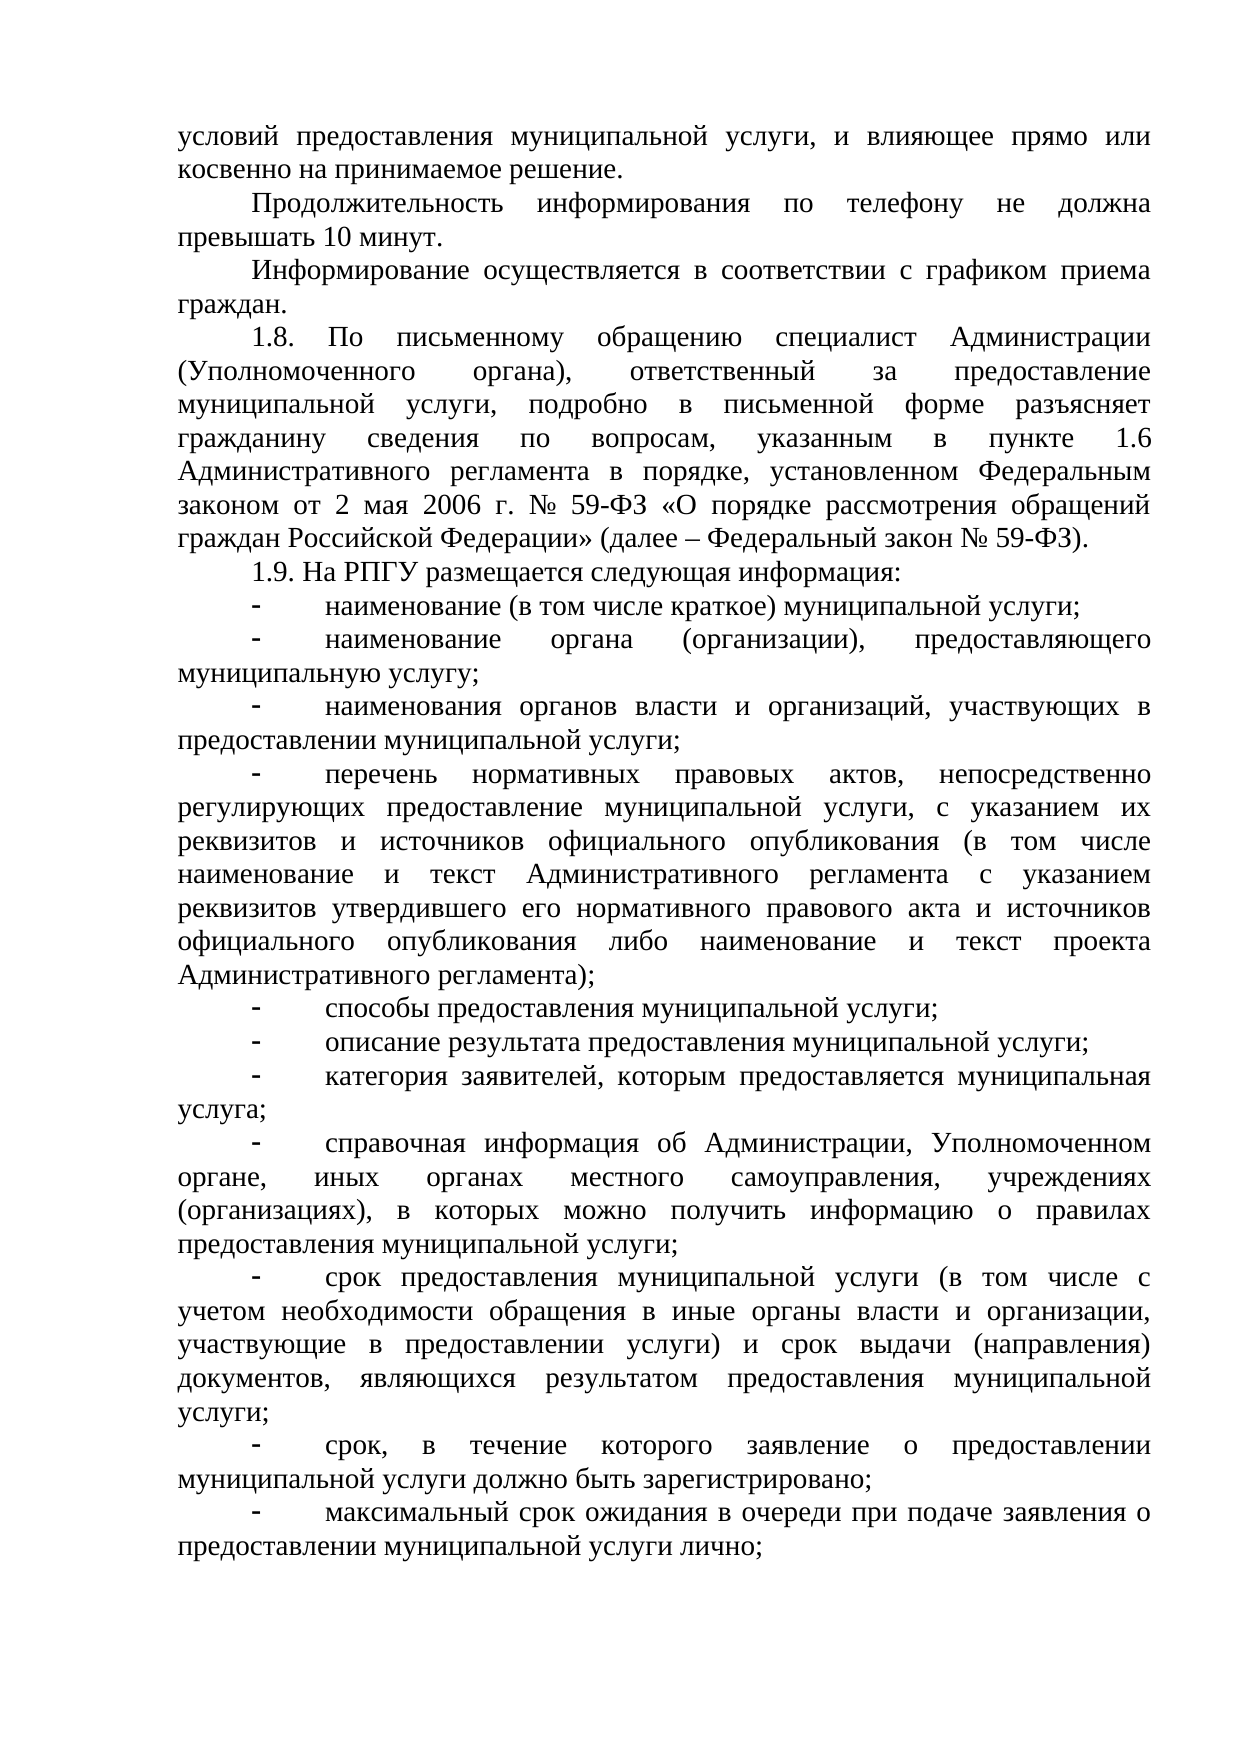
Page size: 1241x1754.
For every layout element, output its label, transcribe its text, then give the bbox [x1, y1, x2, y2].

text 1.8. По письменному обращению специалист Администрации (Уполномоченного органа), ответственный за предоставление муниципальной услуги, подробно в письменной форме разъясняет гражданину сведения по вопросам, указанным в пункте 1.6 Административного регламента в порядке, установленном Федеральным законом от 2 мая 2006 г. № 59-ФЗ «О порядке рассмотрения обращений граждан Российской Федерации» (далее – Федеральный закон № 59-ФЗ). [177, 319, 1152, 554]
list максимальный срок ожидания в очереди при подаче заявления о предоставлении муниципальной услуги лично; [177, 1494, 1152, 1562]
list наименование органа (организации), предоставляющего муниципальную услугу; [177, 621, 1152, 688]
list срок, в течение которого заявление о предоставлении муниципальной услуги должно быть зарегистрировано; [177, 1427, 1152, 1494]
list срок предоставления муниципальной услуги (в том числе с учетом необходимости обращения в иные органы власти и организации, участвующие в предоставлении услуги) и срок выдачи (направления) документов, являющихся результатом предоставления муниципальной услуги; [177, 1259, 1152, 1427]
list способы предоставления муниципальной услуги; [177, 991, 1152, 1024]
text Информирование осуществляется в соответствии с графиком приема граждан. [177, 252, 1152, 319]
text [177, 118, 1152, 185]
list категория заявителей, которым предоставляется муниципальная услуга; [177, 1058, 1152, 1125]
list описание результата предоставления муниципальной услуги; [177, 1024, 1152, 1058]
list перечень нормативных правовых актов, непосредственно регулирующих предоставление муниципальной услуги, с указанием их реквизитов и источников официального опубликования (в том числе наименование и текст Административного регламента с указанием реквизитов утвердившего его нормативного правового акта и источников официального опубликования либо наименование и текст проекта Административного регламента); [177, 756, 1152, 991]
list наименование (в том числе краткое) муниципальной услуги; [177, 588, 1152, 621]
list справочная информация об Администрации, Уполномоченном органе, иных органах местного самоуправления, учреждениях (организациях), в которых можно получить информацию о правилах предоставления муниципальной услуги; [177, 1125, 1152, 1259]
list наименования органов власти и организаций, участвующих в предоставлении муниципальной услуги; [177, 688, 1152, 756]
text Продолжительность информирования по телефону не должна превышать 10 минут. [177, 185, 1152, 252]
text 1.9. На РПГУ размещается следующая информация: [177, 554, 1152, 588]
